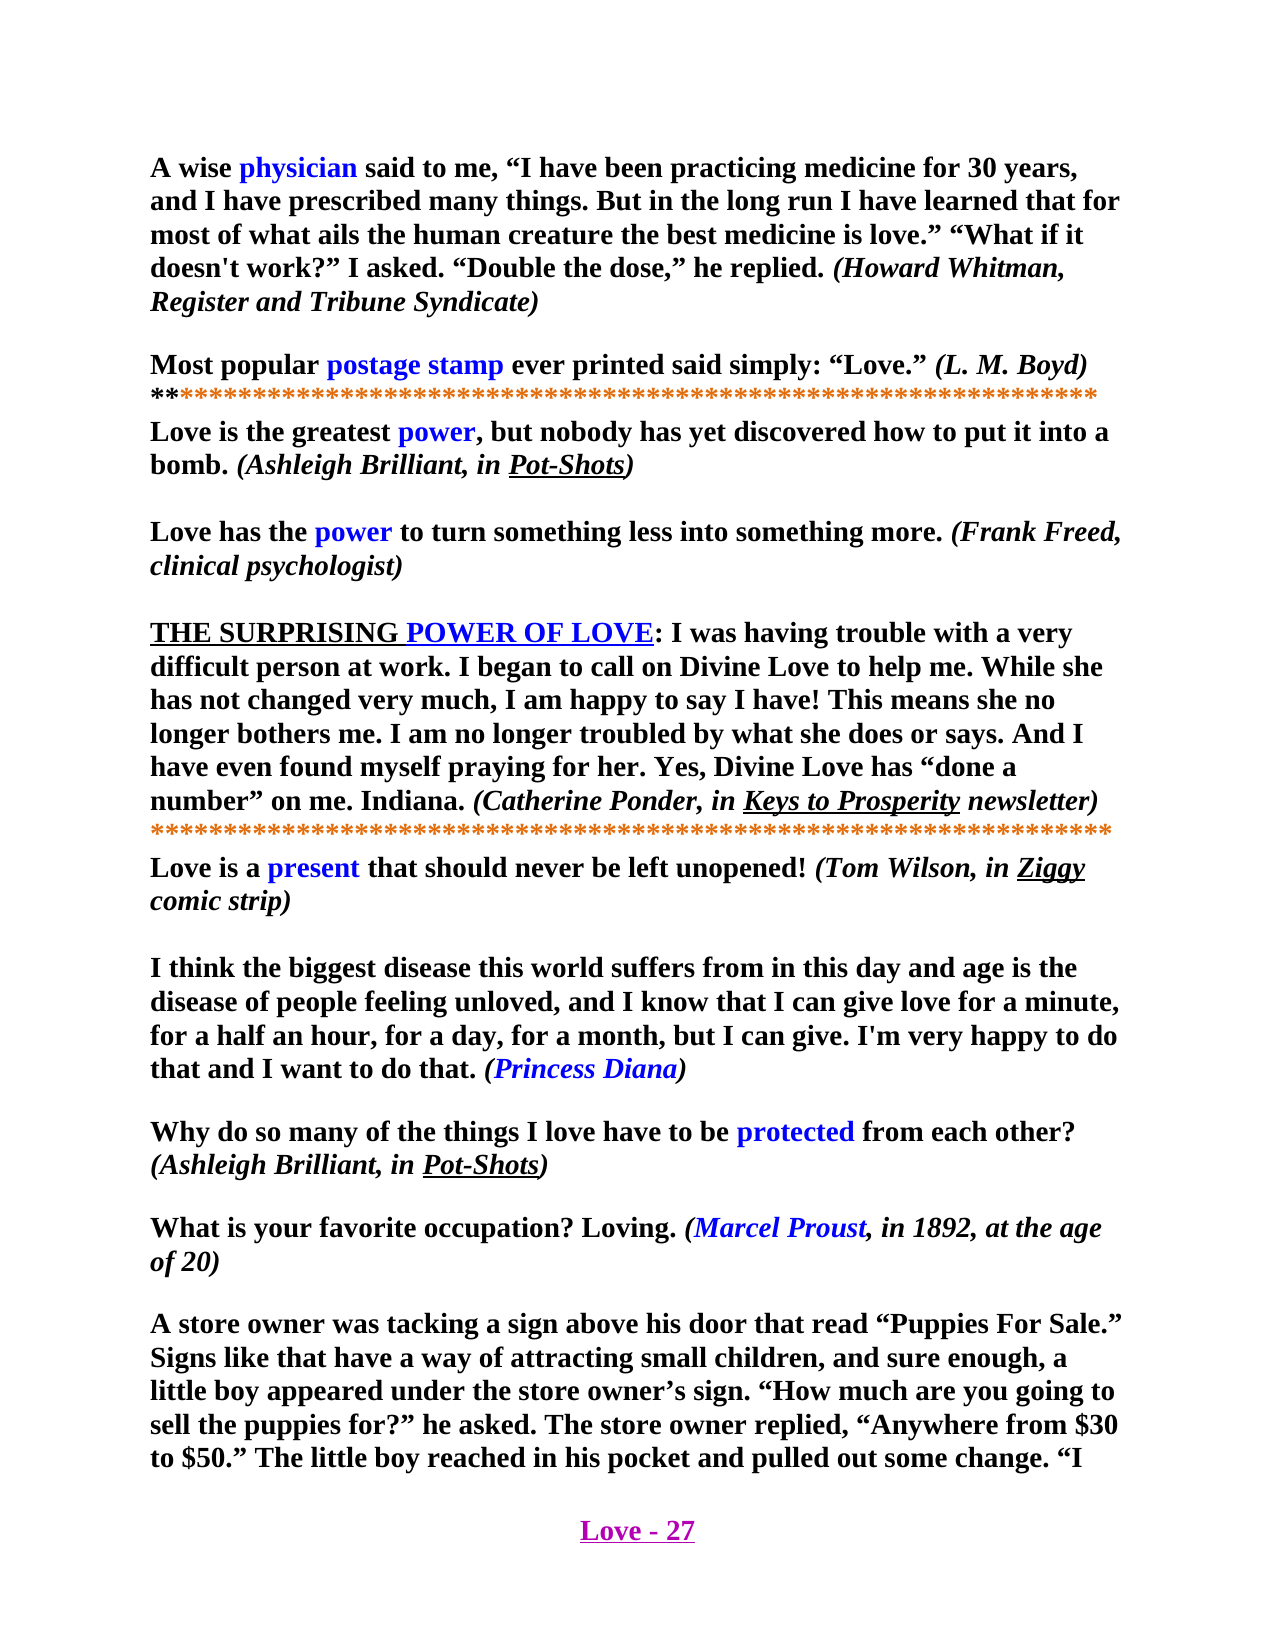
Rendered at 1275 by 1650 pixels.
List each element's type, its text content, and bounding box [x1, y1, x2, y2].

text A wise physician said to me, “I have been practicing medicine for 30 years, and I have prescribed many things. But in the long run I have learned that for most of what ails the human creature the best medicine is love.” “What if it doesn't work?” I asked. “Double the dose,” he replied. (Howard Whitman, Register and Tribune Syndicate) [150, 150, 1125, 318]
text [150, 1306, 1125, 1474]
text Love has the power to turn something less into something more. (Frank Freed, clinical psychologist) [150, 514, 1125, 582]
text Why do so many of the things I love have to be protected from each other? (Ashleigh Brilliant, in Pot-Shots) [150, 1114, 1125, 1181]
text What is your favorite occupation? Loving. (Marcel Proust, in 1892, at the age of 20) [150, 1210, 1125, 1277]
text ****************************************************************** [150, 816, 1125, 850]
text ***************************************************************** [150, 380, 1106, 414]
text Love is the greatest power, but nobody has yet discovered how to put it into a bomb. (Ashleigh Brilliant, in Pot-Shots) [150, 414, 1125, 481]
text Most popular postage stamp ever printed said simply: “Love.” (L. M. Boyd) [150, 347, 1106, 380]
text THE SURPRISING POWER OF LOVE: I was having trouble with a very difficult person at work. I began to call on Divine Love to help me. While she has not changed very much, I am happy to say I have! This means she no longer bothers me. I am no longer troubled by what she does or says. And I have even found myself praying for her. Yes, Divine Love has “done a number” on me. Indiana. (Catherine Ponder, in Keys to Prosperity newsletter) [150, 615, 1125, 816]
text Love is a present that should never be left unopened! (Tom Wilson, in Ziggy comic strip) [150, 850, 1125, 917]
text I think the biggest disease this world suffers from in this day and age is the disease of people feeling unloved, and I know that I can give love for a minute, for a half an hour, for a day, for a month, but I can give. I'm very happy to do that and I want to do that. (Princess Diana) [150, 951, 1125, 1085]
